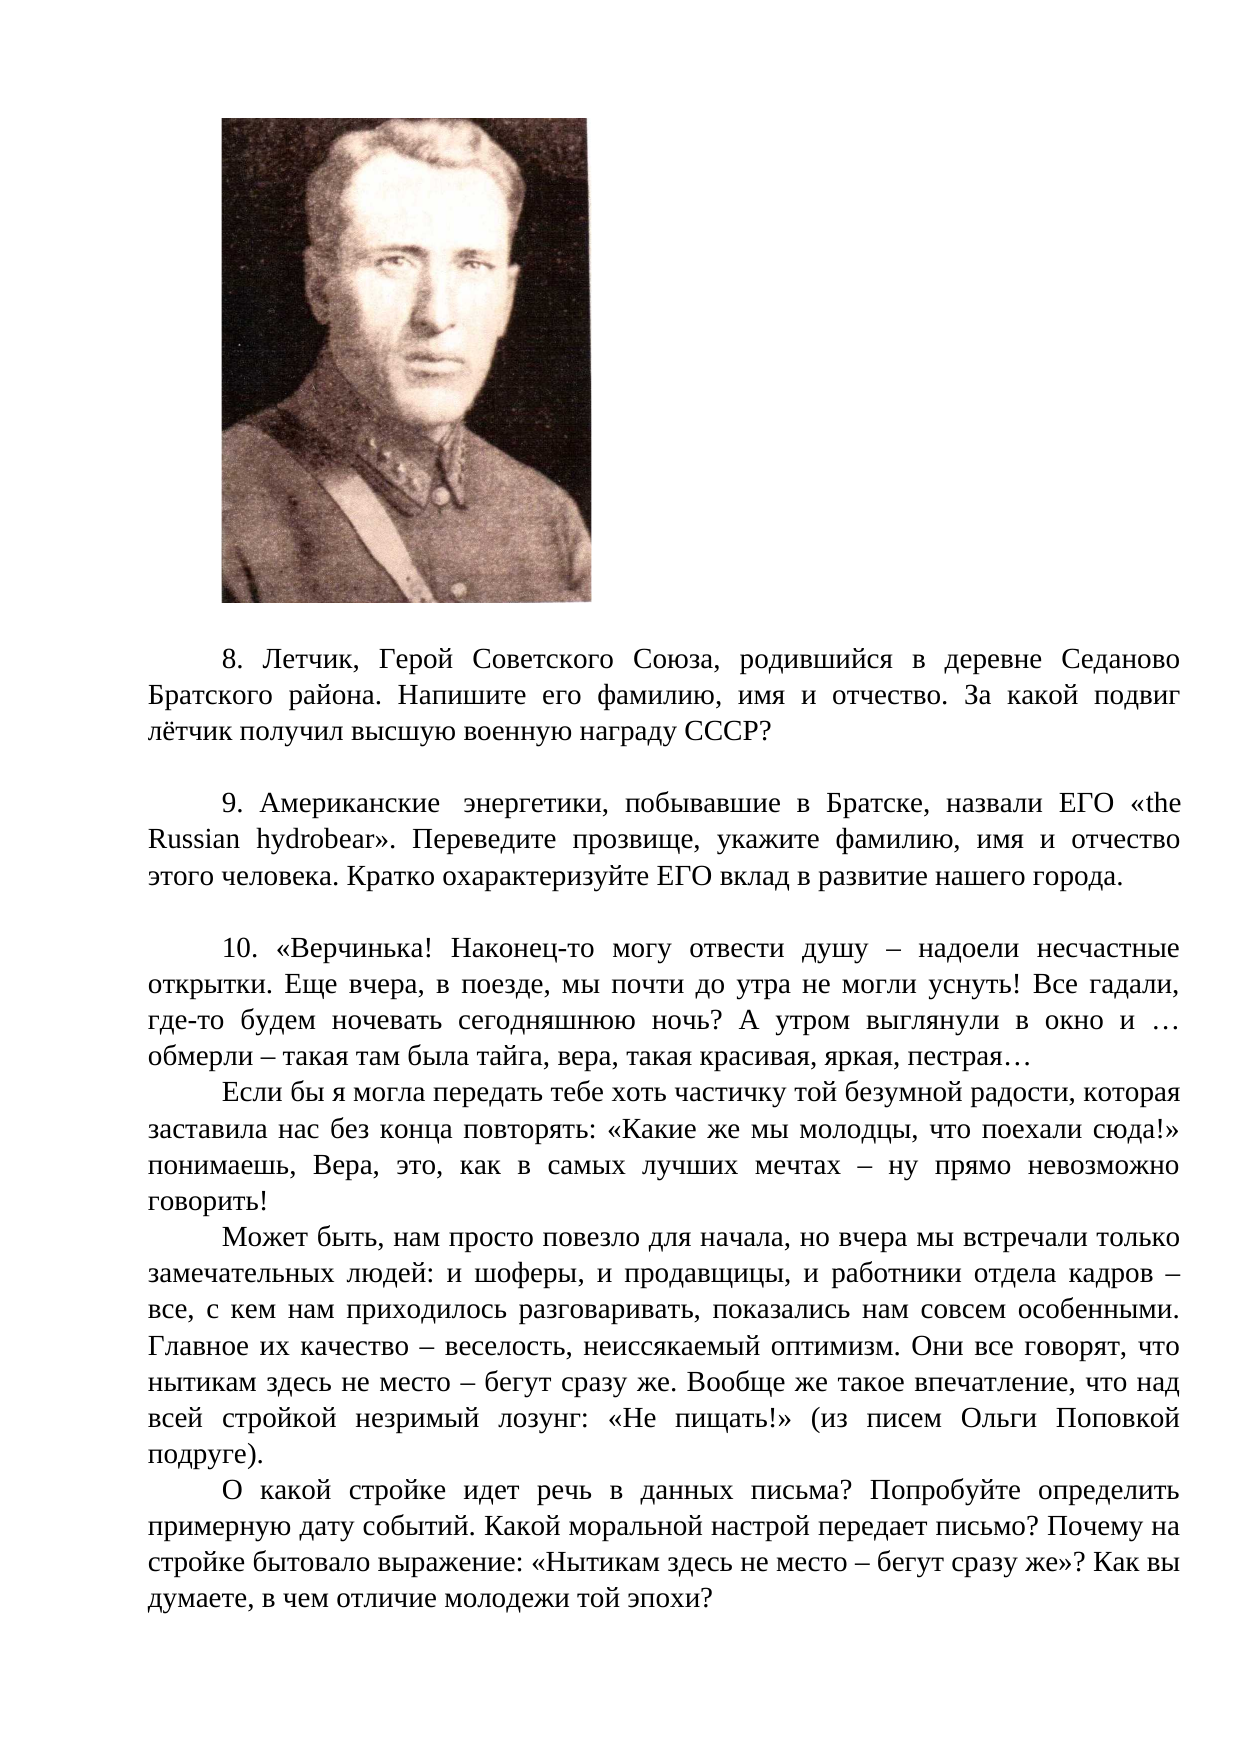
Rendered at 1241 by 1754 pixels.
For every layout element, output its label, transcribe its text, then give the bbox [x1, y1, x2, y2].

text Может быть, нам просто повезло для начала, но вчера мы встречали только замечательных людей: и шоферы, и продавщицы, и работники отдела кадров – все, с кем нам приходилось разговаривать, показались нам совсем особенными. Главное их качество – веселость, неиссякаемый оптимизм. Они все говорят, что нытикам здесь не место – бегут сразу же. Вообще же такое впечатление, что над всей стройкой незримый лозунг: «Не пищать!» (из писем Ольги Поповкой подруге). [148, 1219, 1181, 1469]
text 9. Американские энергетики, побывавшие в Братске, назвали ЕГО «the Russian hydrobear». Переведите прозвище, укажите фамилию, имя и отчество этого человека. Кратко охарактеризуйте ЕГО вклад в развитие нашего города. [148, 785, 1181, 891]
text О какой стройке идет речь в данных письма? Попробуйте определить примерную дату событий. Какой моральной настрой передает письмо? Почему на стройке бытовало выражение: «Нытикам здесь не место – бегут сразу же»? Как вы думаете, в чем отличие молодежи той эпохи? [148, 1472, 1181, 1614]
text 8. Летчик, Герой Советского Союза, родившийся в деревне Седаново Братского района. Напишите его фамилию, имя и отчество. За какой подвиг лётчик получил высшую военную награду СССР? [148, 641, 1181, 747]
text 10. «Верчинька! Наконец-то могу отвести душу – надоели несчастные открытки. Еще вчера, в поезде, мы почти до утра не могли уснуть! Все гадали, где-то будем ночевать сегодняшнюю ночь? А утром выглянули в окно и … обмерли – такая там была тайга, вера, такая красивая, яркая, пестрая… [148, 930, 1181, 1072]
picture [221, 118, 592, 603]
text Если бы я могла передать тебе хоть частичку той безумной радости, которая заставила нас без конца повторять: «Какие же мы молодцы, что поехали сюда!» понимаешь, Вера, это, как в самых лучших мечтах – ну прямо невозможно говорить! [148, 1074, 1181, 1217]
